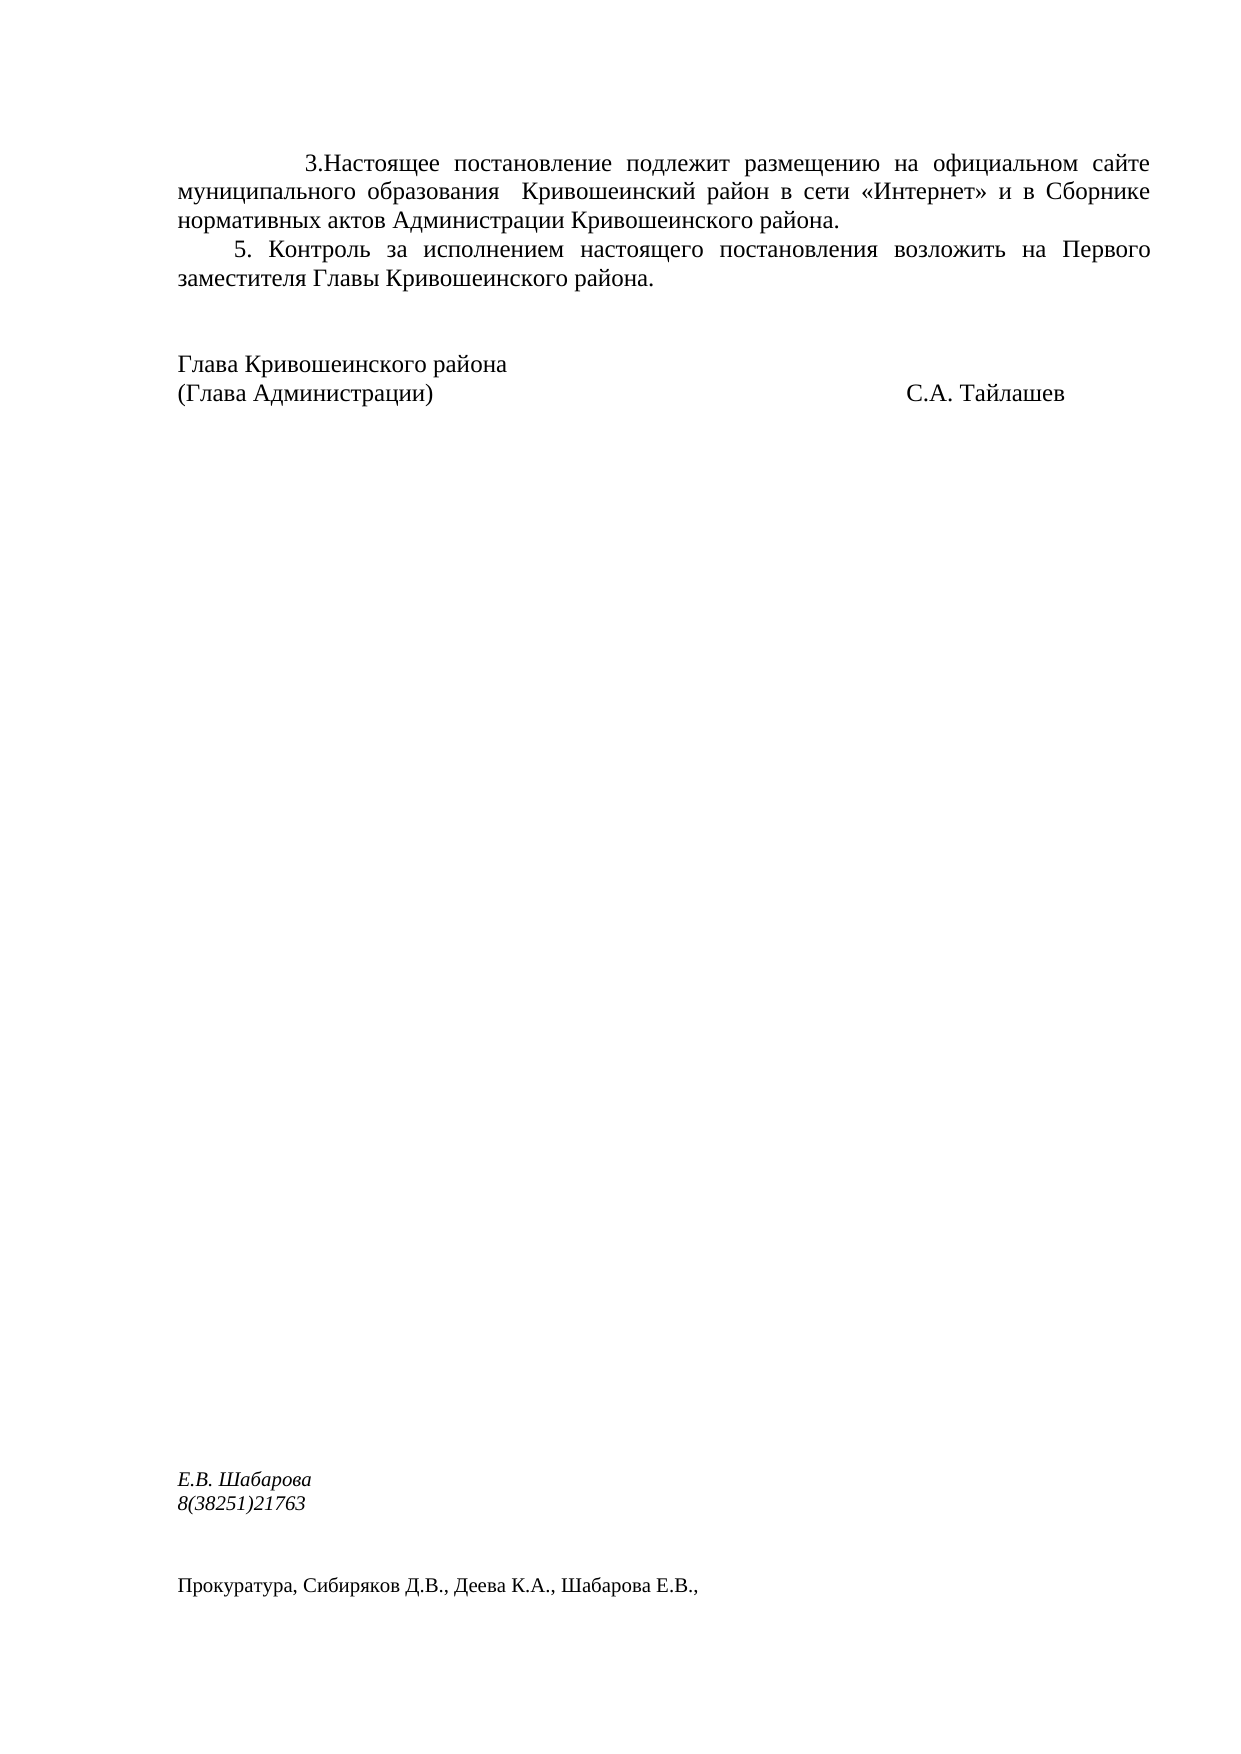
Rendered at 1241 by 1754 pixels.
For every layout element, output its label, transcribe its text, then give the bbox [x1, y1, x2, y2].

text 5. Контроль за исполнением настоящего постановления возложить на Первого заместителя Главы Кривошеинского района. [177, 234, 1152, 291]
text Прокуратура, Сибиряков Д.В., Деева К.А., Шабарова Е.В., [177, 1573, 1152, 1597]
text (Глава Администрации) С.А. Тайлашев [177, 378, 1152, 406]
text 3.Настоящее постановление подлежит размещению на официальном сайте муниципального образования Кривошеинский район в сети «Интернет» и в Сборнике нормативных актов Администрации Кривошеинского района. [177, 148, 1152, 234]
table_header Е.В. Шабарова [166, 1467, 428, 1491]
table_cell 8(38251)21763 [166, 1491, 428, 1515]
text Глава Кривошеинского района [177, 349, 1152, 378]
